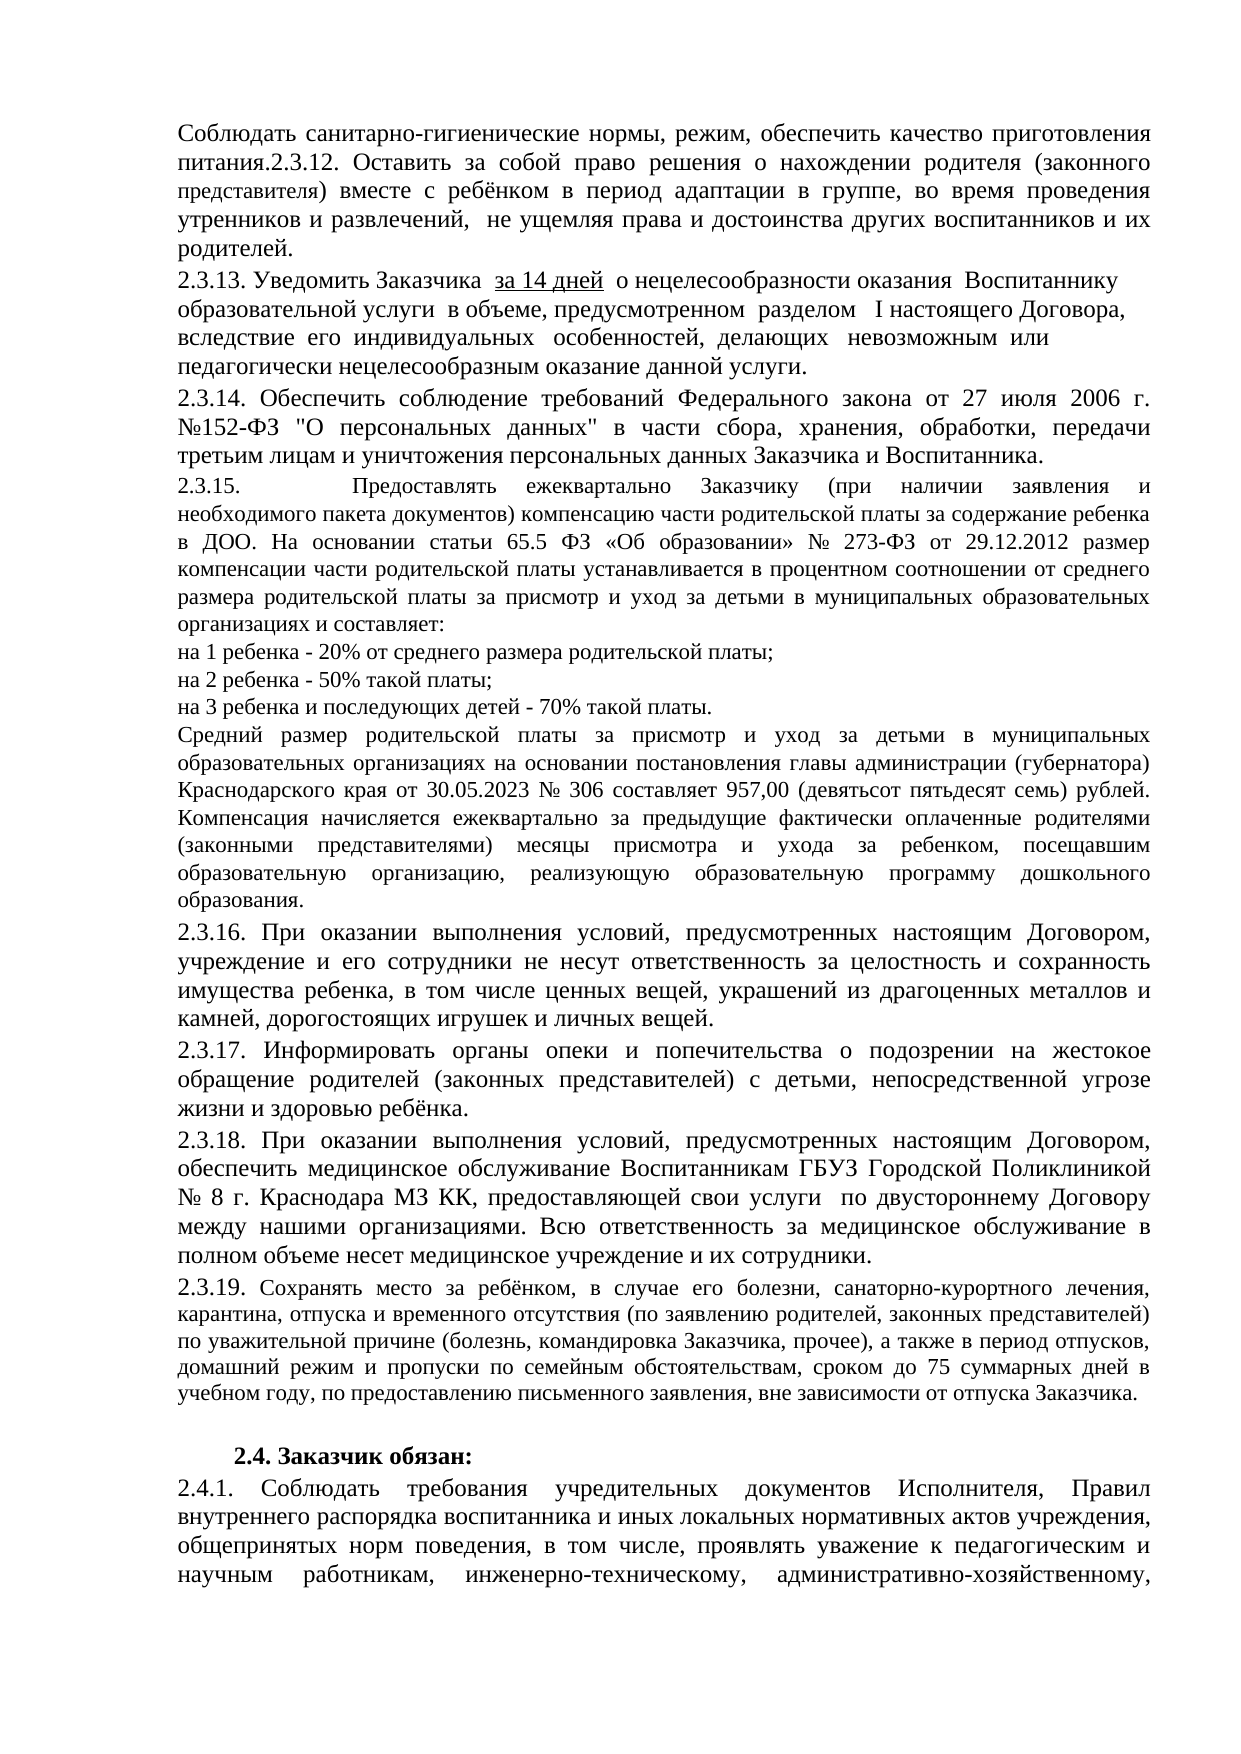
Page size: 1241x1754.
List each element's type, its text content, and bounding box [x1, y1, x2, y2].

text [177, 118, 1152, 262]
text на 2 ребенка - 50% такой платы; [177, 666, 1152, 692]
text 2.3.13. Уведомить Заказчика за 14 дней о нецелесообразности оказания Воспитаннику образовательной услуги в объеме, предусмотренном разделом I настоящего Договора, вследствие его индивидуальных особенностей, делающих невозможным или педагогически нецелесообразным оказание данной услуги. [177, 265, 1152, 380]
text 2.3.17. Информировать органы опеки и попечительства о подозрении на жестокое обращение родителей (законных представителей) с детьми, непосредственной угрозе жизни и здоровью ребёнка. [177, 1035, 1152, 1122]
text 2.3.14. Обеспечить соблюдение требований Федерального закона от 27 июля 2006 г. №152-ФЗ "О персональных данных" в части сбора, хранения, обработки, передачи третьим лицам и уничтожения персональных данных Заказчика и Воспитанника. [177, 383, 1152, 469]
text на 3 ребенка и последующих детей - 70% такой платы. [177, 693, 1152, 720]
list Предоставлять ежеквартально Заказчику (при наличии заявления и необходимого пакета документов) компенсацию части родительской платы за содержание ребенка в ДОО. На основании статьи 65.5 ФЗ «Об образовании» № 273-ФЗ от 29.12.2012 размер компенсации части родительской платы устанавливается в процентном соотношении от среднего размера родительской платы за присмотр и уход за детьми в муниципальных образовательных организациях и составляет: [177, 472, 1152, 637]
text 2.4. Заказчик обязан: [177, 1441, 1152, 1469]
text Средний размер родительской платы за присмотр и уход за детьми в муниципальных образовательных организациях на основании постановления главы администрации (губернатора) Краснодарского края от 30.05.2023 № 306 составляет 957,00 (девятьсот пятьдесят семь) рублей. Компенсация начисляется ежеквартально за предыдущие фактически оплаченные родителями (законными представителями) месяцы присмотра и ухода за ребенком, посещавшим образовательную организацию, реализующую образовательную программу дошкольного образования. [177, 721, 1152, 913]
text на 1 ребенка - 20% от среднего размера родительской платы; [177, 638, 1152, 664]
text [177, 1473, 1152, 1588]
text 2.3.16. При оказании выполнения условий, предусмотренных настоящим Договором, учреждение и его сотрудники не несут ответственность за целостность и сохранность имущества ребенка, в том числе ценных вещей, украшений из драгоценных металлов и камней, дорогостоящих игрушек и личных вещей. [177, 917, 1152, 1032]
text 2.3.19. Сохранять место за ребёнком, в случае его болезни, санаторно-курортного лечения, карантина, отпуска и временного отсутствия (по заявлению родителей, законных представителей) по уважительной причине (болезнь, командировка Заказчика, прочее), а также в период отпусков, домашний режим и пропуски по семейным обстоятельствам, сроком до 75 суммарных дней в учебном году, по предоставлению письменного заявления, вне зависимости от отпуска Заказчика. [177, 1272, 1152, 1406]
text 2.3.18. При оказании выполнения условий, предусмотренных настоящим Договором, обеспечить медицинское обслуживание Воспитанникам ГБУЗ Городской Поликлиникой № 8 г. Краснодара МЗ КК, предоставляющей свои услуги по двустороннему Договору между нашими организациями. Всю ответственность за медицинское обслуживание в полном объеме несет медицинское учреждение и их сотрудники. [177, 1125, 1152, 1268]
